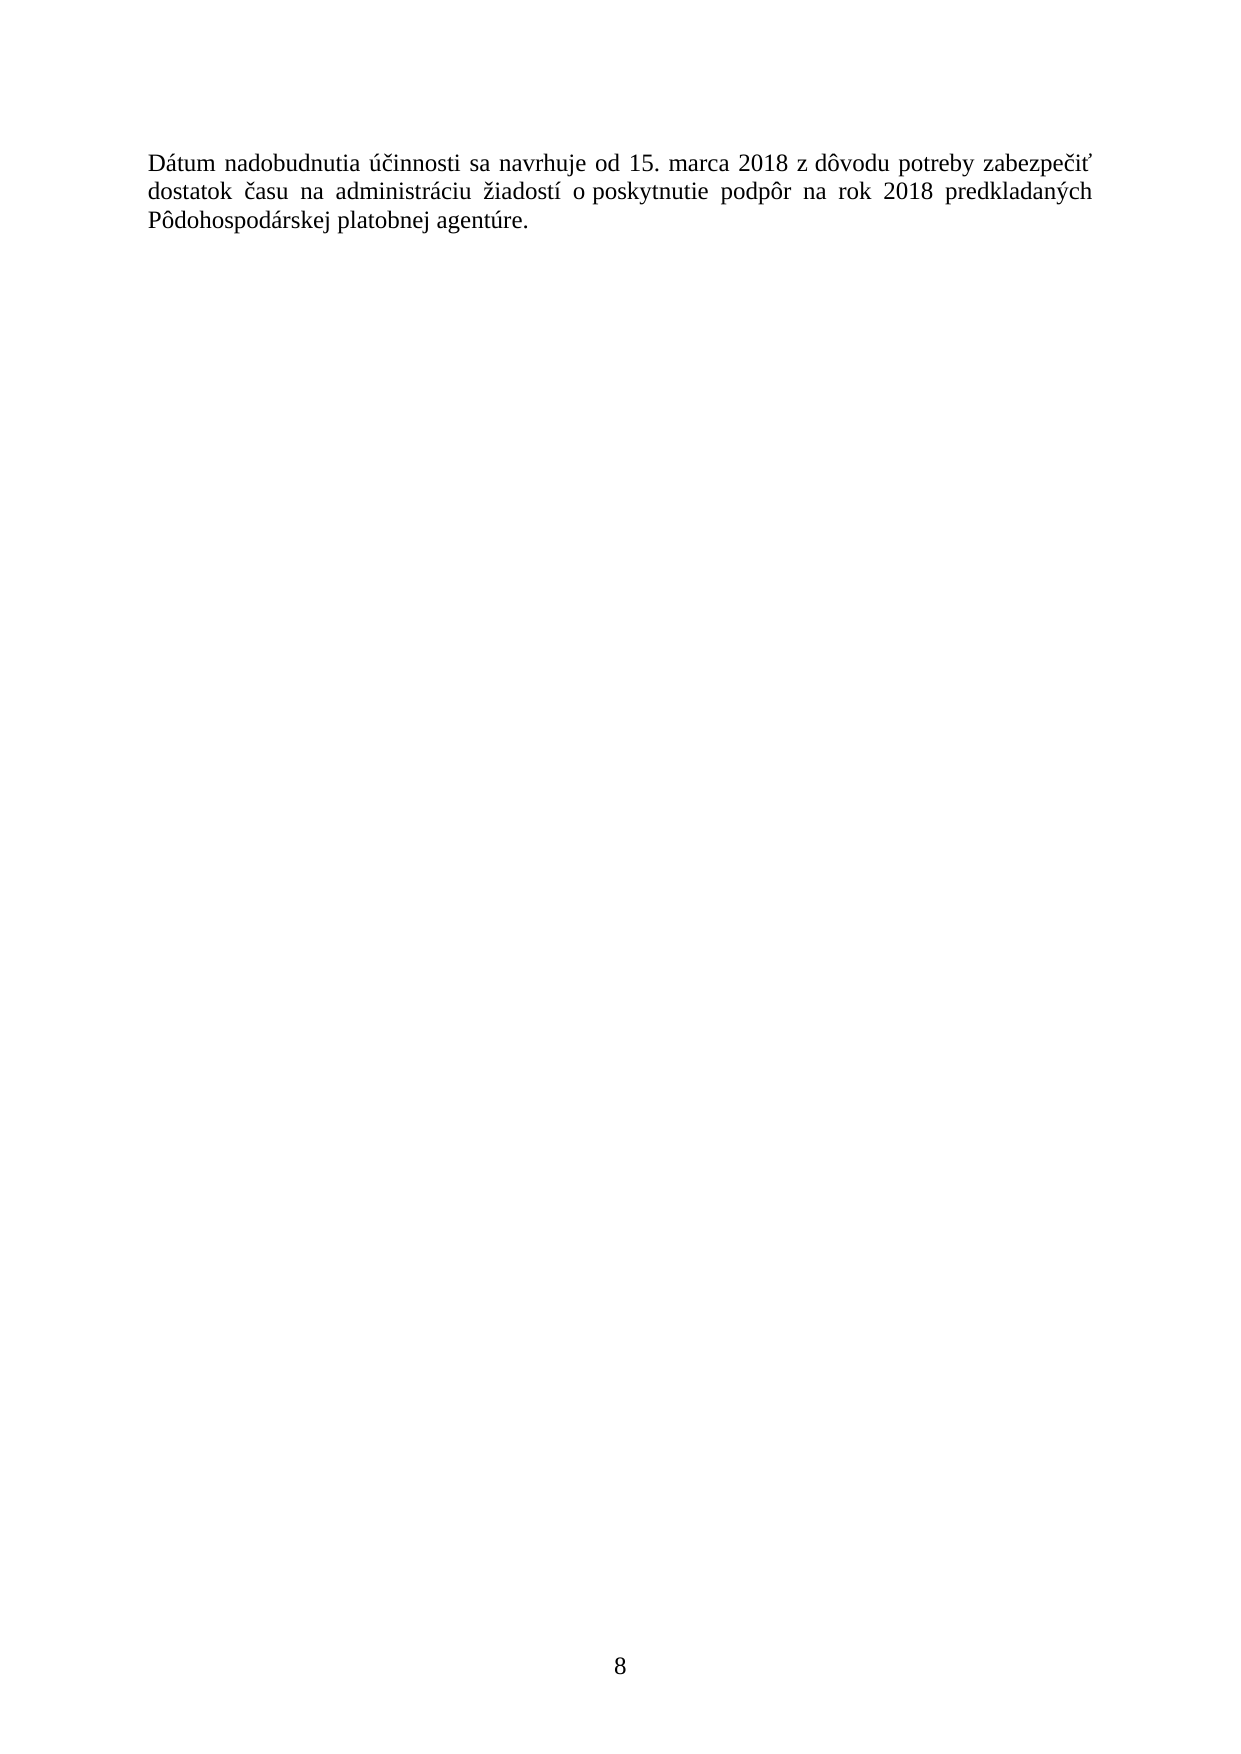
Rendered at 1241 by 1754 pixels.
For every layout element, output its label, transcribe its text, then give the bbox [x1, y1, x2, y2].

text Dátum nadobudnutia účinnosti sa navrhuje od 15. marca 2018 z dôvodu potreby zabezpečiť dostatok času na administráciu žiadostí o poskytnutie podpôr na rok 2018 predkladaných Pôdohospodárskej platobnej agentúre. [148, 148, 1092, 234]
